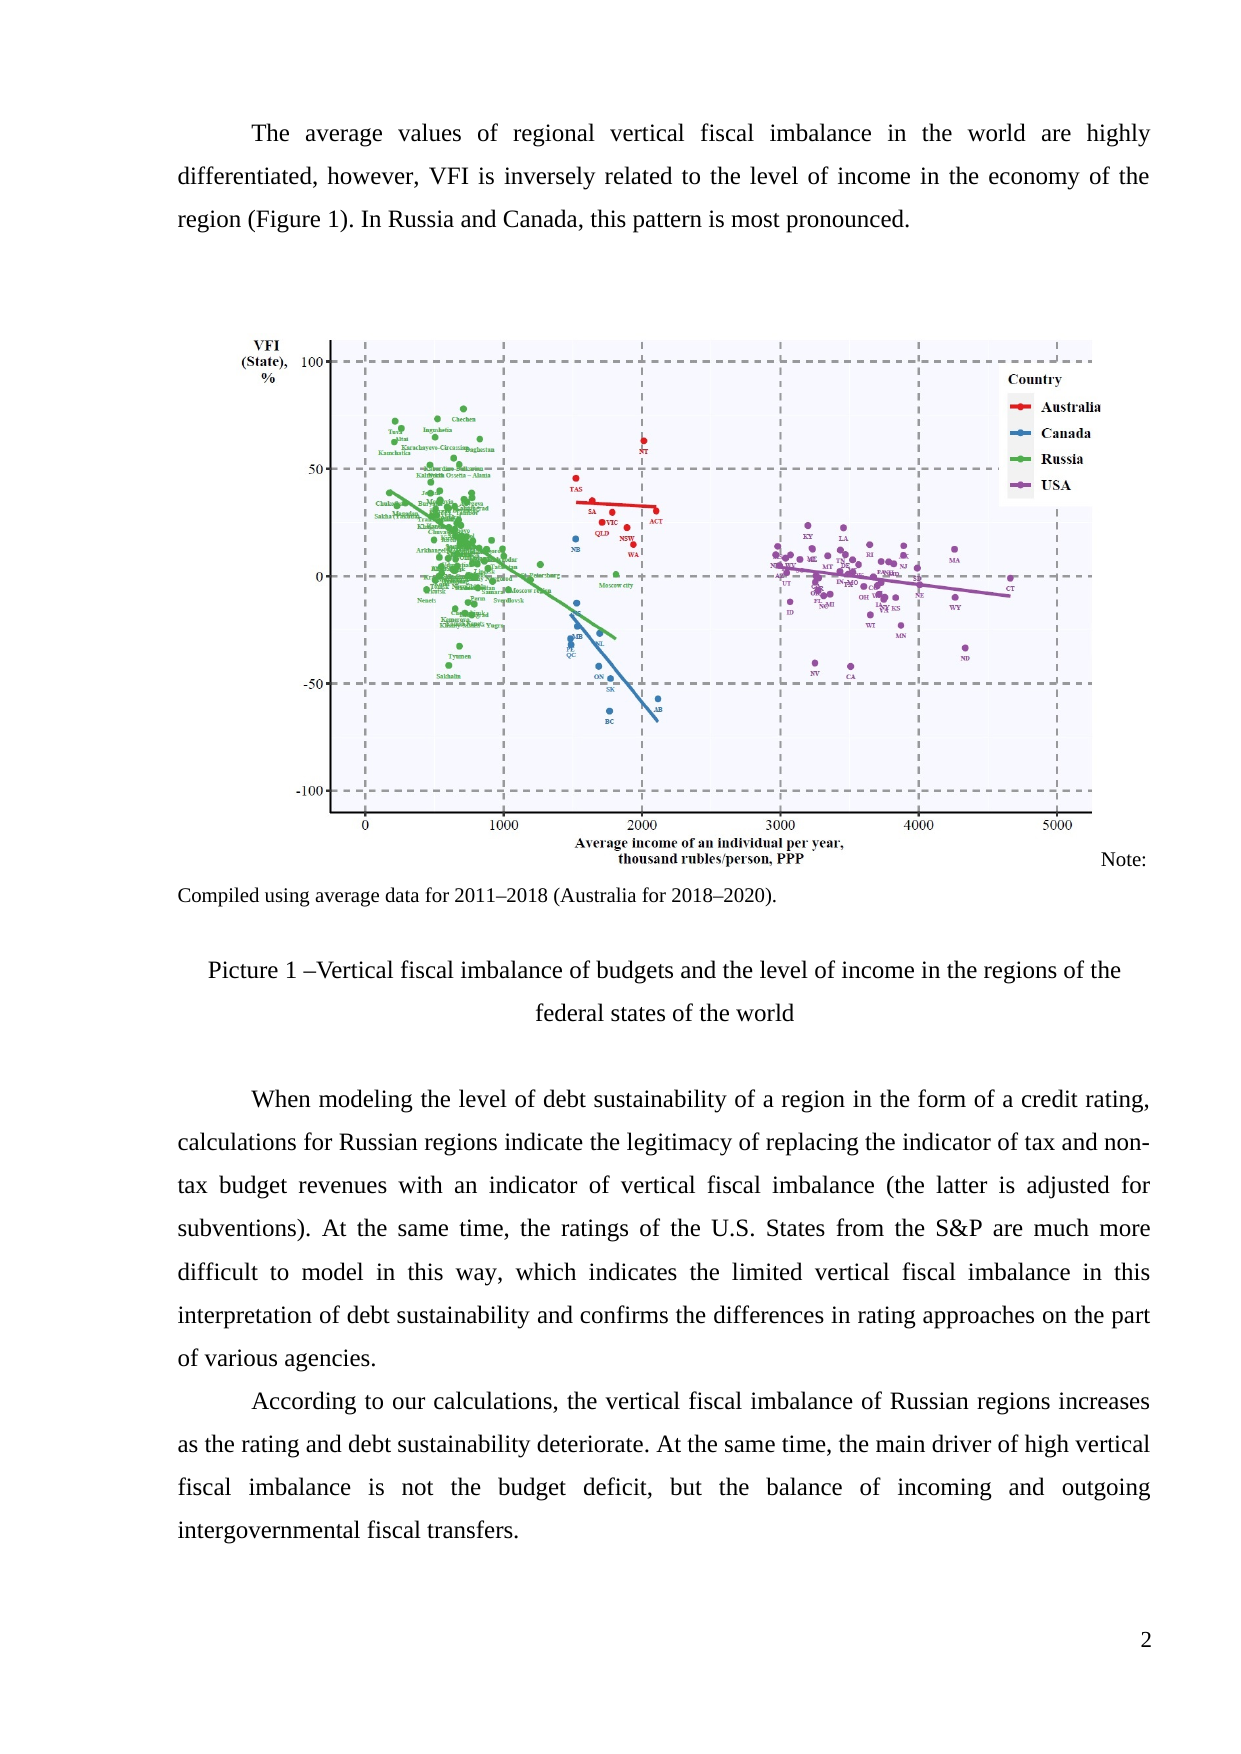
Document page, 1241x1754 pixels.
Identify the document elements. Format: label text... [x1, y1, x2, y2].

text When modeling the level of debt sustainability of a region in the form of a credit rating, calculations for Russian regions indicate the legitimacy of replacing the indicator of tax and non-tax budget revenues with an indicator of vertical fiscal imbalance (the latter is adjusted for subventions). At the same time, the ratings of the U.S. States from the S&P are much more difficult to model in this way, which indicates the limited vertical fiscal imbalance in this interpretation of debt sustainability and confirms the differences in rating approaches on the part of various agencies. [177, 1084, 1152, 1372]
text According to our calculations, the vertical fiscal imbalance of Russian regions increases as the rating and debt sustainability deteriorate. At the same time, the main driver of high vertical fiscal imbalance is not the budget deficit, but the balance of incoming and outgoing intergovernmental fiscal transfers. [177, 1386, 1152, 1544]
picture [236, 333, 1101, 867]
text The average values of regional vertical fiscal imbalance in the world are highly differentiated, however, VFI is inversely related to the level of income in the economy of the region (Figure 1). In Russia and Canada, this pattern is most pronounced. [177, 118, 1152, 233]
text Picture 1 –Vertical fiscal imbalance of budgets and the level of income in the regions of the federal states of the world [177, 955, 1152, 1027]
